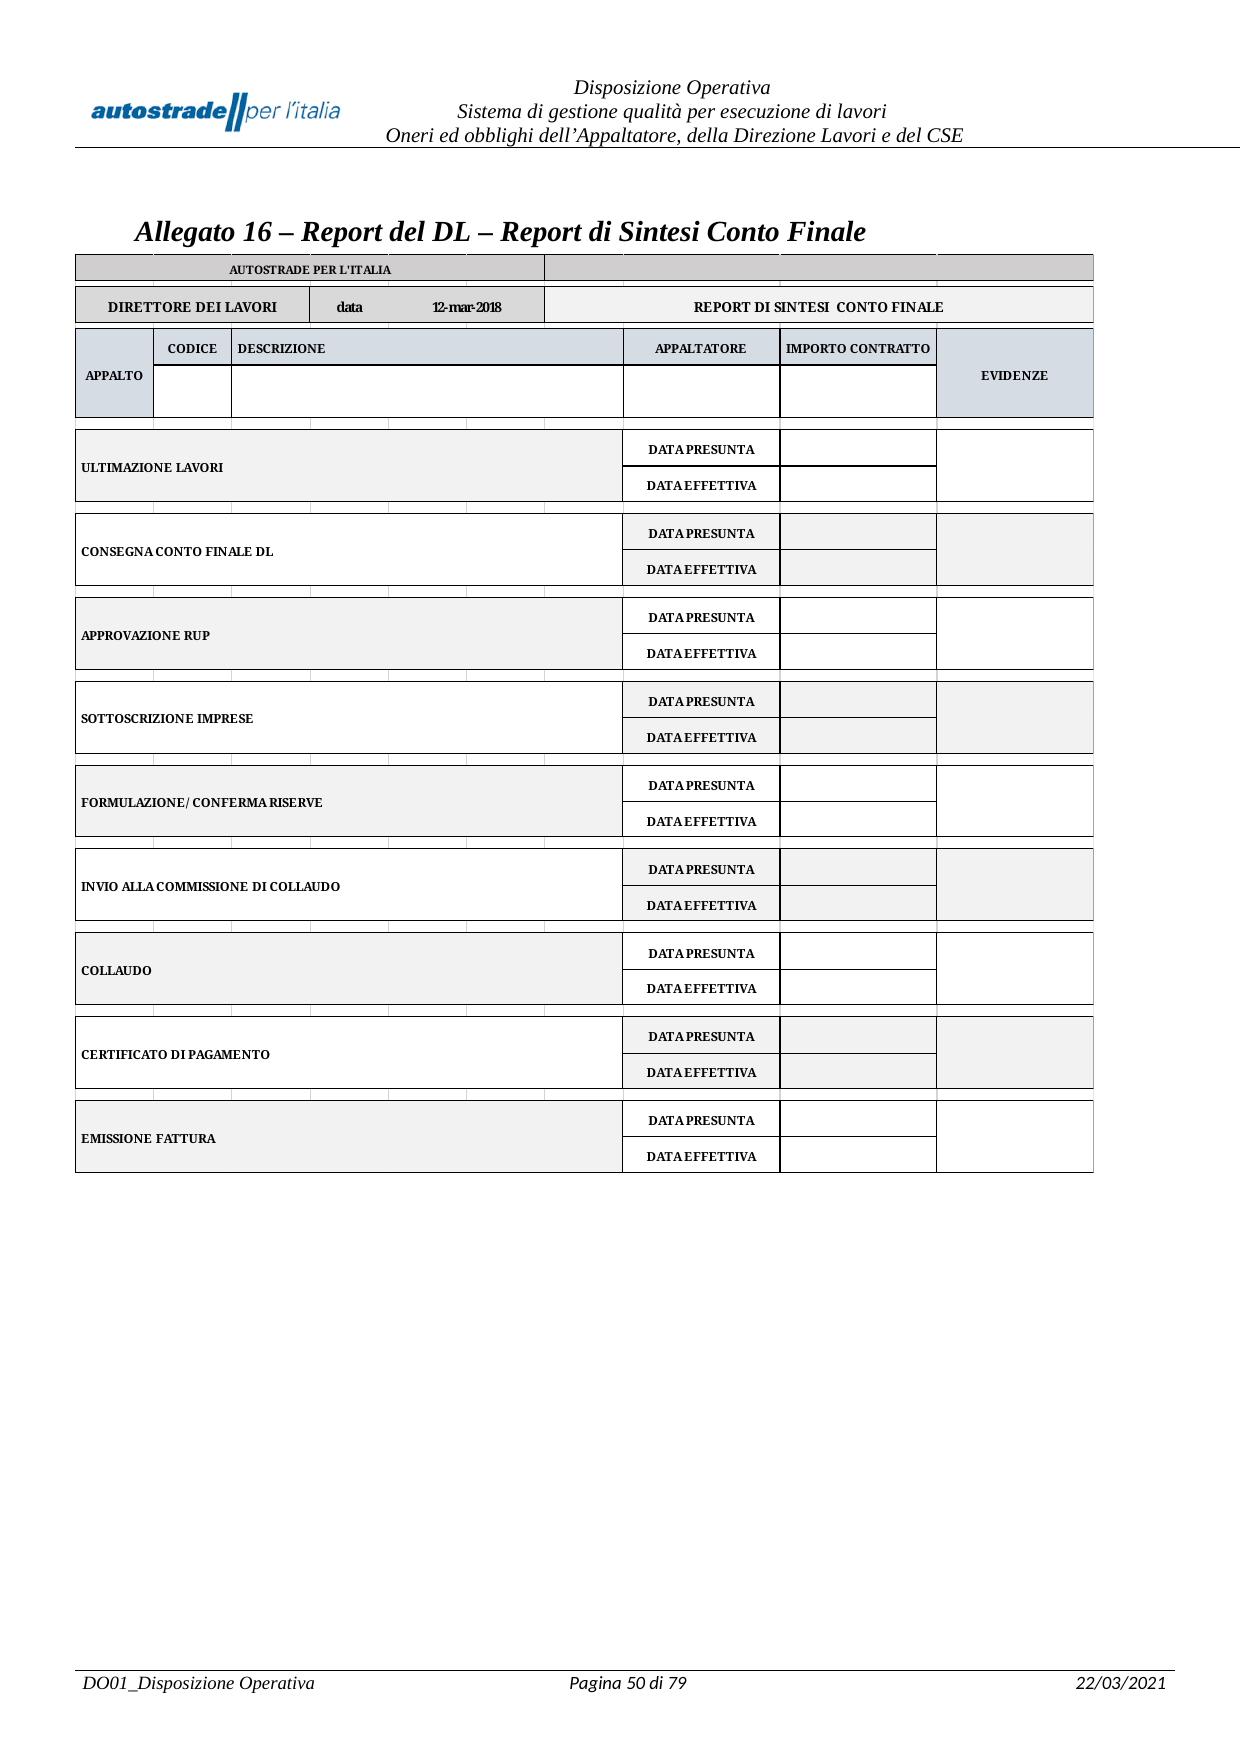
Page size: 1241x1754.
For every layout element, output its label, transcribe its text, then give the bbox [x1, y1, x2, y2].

subtitle Allegato 16 – Report del DL – Report di Sintesi Conto Finale [135, 214, 1165, 248]
picture [88, 88, 342, 134]
